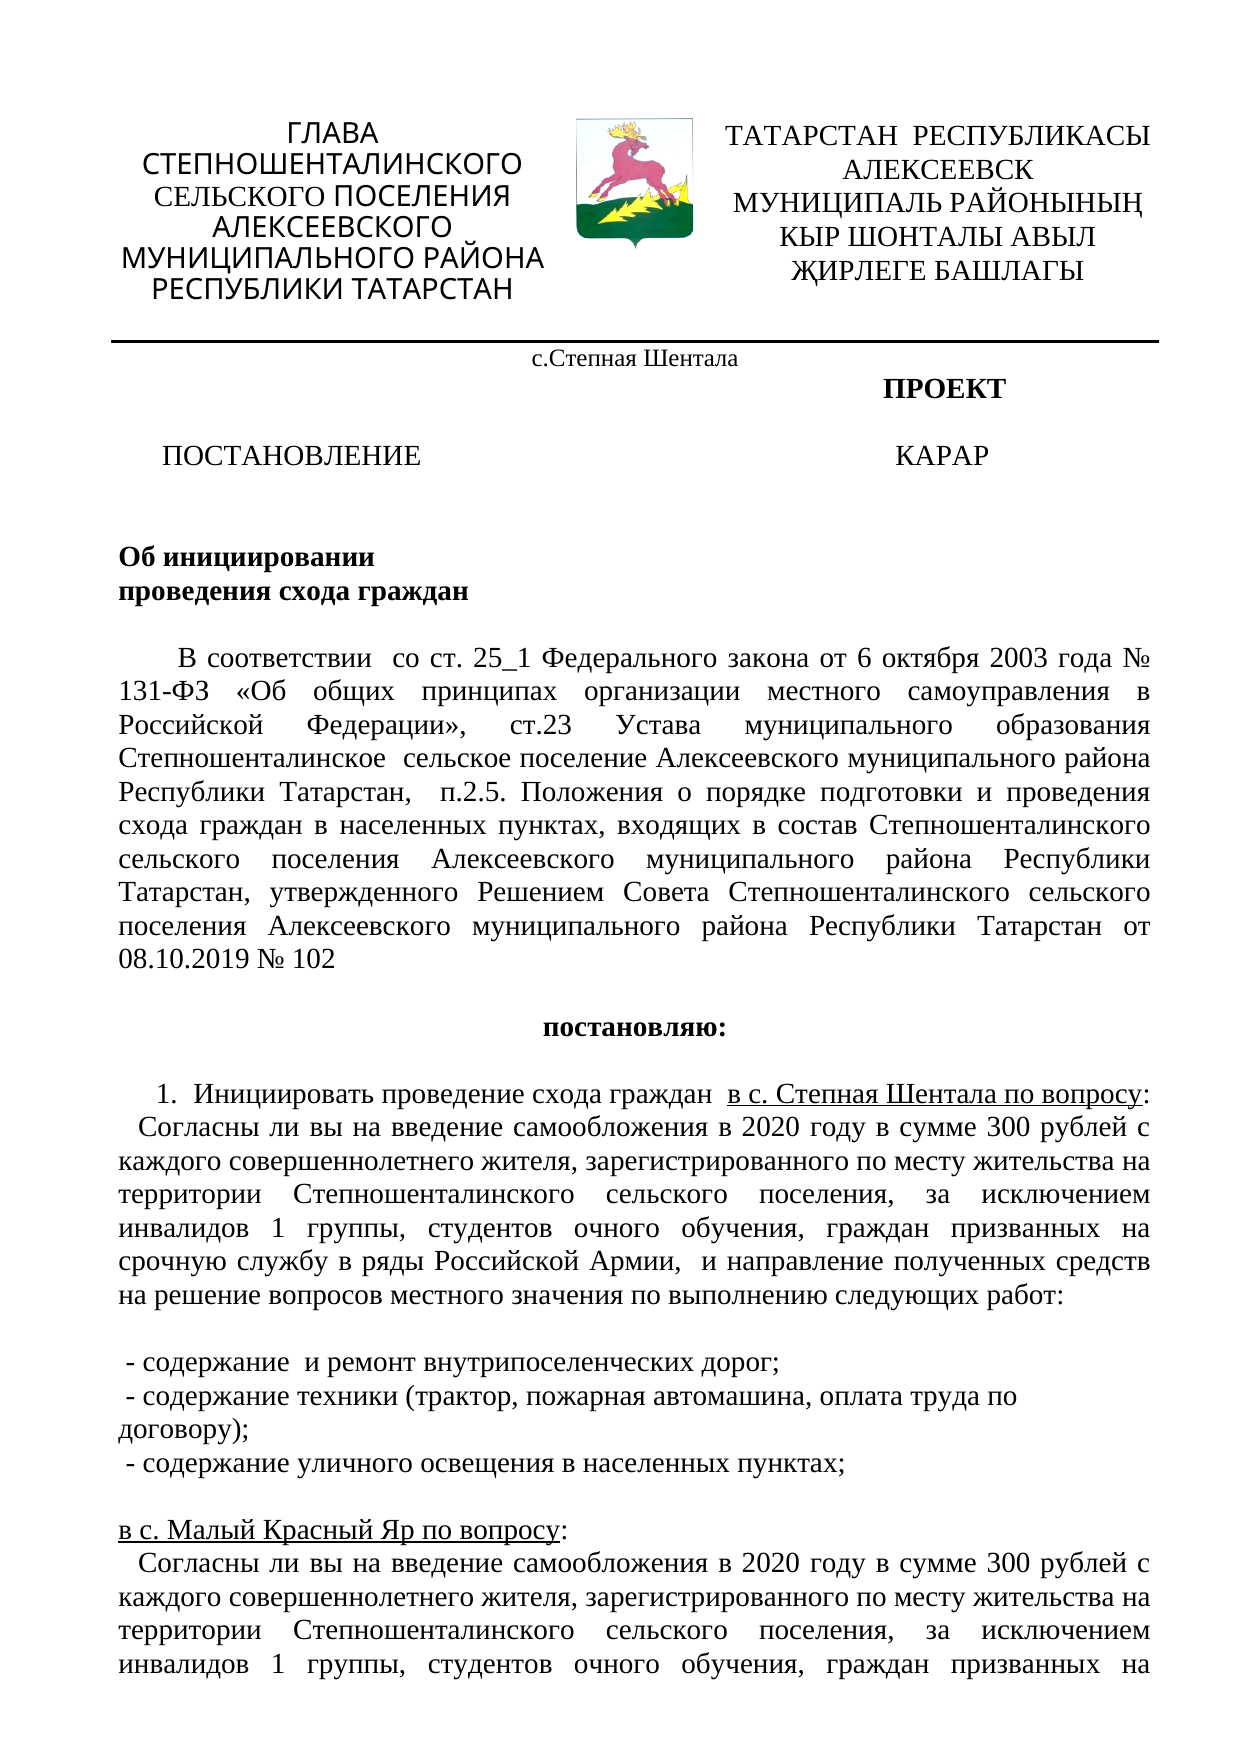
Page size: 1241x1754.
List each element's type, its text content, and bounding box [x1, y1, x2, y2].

text ПРОЕКТ [118, 371, 1152, 405]
table_header ТАТАРСТАН РЕСПУБЛИКАСЫ АЛЕКСЕЕВСК МУНИЦИПАЛЬ РАЙОНЫНЫҢ КЫР ШОНТАЛЫ АВЫЛ ҖИРЛЕГЕ БАШЛАГЫ [716, 119, 1159, 339]
text проведения схода граждан [118, 573, 1152, 606]
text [118, 1545, 1152, 1679]
text - содержание техники (трактор, пожарная автомашина, оплата труда по договору); [118, 1378, 1152, 1445]
list Инициировать проведение схода граждан в с. Степная Шентала по вопросу: [156, 1076, 1152, 1109]
picture [576, 118, 694, 249]
text ПОСТАНОВЛЕНИЕ КАРАР [118, 438, 1152, 472]
table_header [554, 119, 716, 339]
text - содержание уличного освещения в населенных пунктах; [118, 1445, 1152, 1478]
text В соответствии со ст. 25_1 Федерального закона от 6 октября 2003 года № 131-ФЗ «Об общих принципах организации местного самоуправления в Российской Федерации», ст.23 Устава муниципального образования Степношенталинское сельское поселение Алексеевского муниципального района Республики Татарстан, п.2.5. Положения о порядке подготовки и проведения схода граждан в населенных пунктах, входящих в состав Степношенталинского сельского поселения Алексеевского муниципального района Республики Татарстан, утвержденного Решением Совета Степношенталинского сельского поселения Алексеевского муниципального района Республики Татарстан от 08.10.2019 № 102 [118, 640, 1152, 975]
text Об инициировании [118, 539, 1152, 573]
text - содержание и ремонт внутрипоселенческих дорог; [118, 1344, 1152, 1378]
table_header ГЛАВА СТЕПНОШЕНТАЛИНСКОГО СЕЛЬСКОГО ПОСЕЛЕНИЯ АЛЕКСЕЕВСКОГО МУНИЦИПАЛЬНОГО РАЙОНА РЕСПУБЛИКИ ТАТАРСТАН [111, 119, 554, 339]
text с.Степная Шентала [118, 343, 1152, 371]
text постановляю: [118, 1009, 1152, 1042]
text в с. Малый Красный Яр по вопросу: [118, 1512, 1152, 1545]
